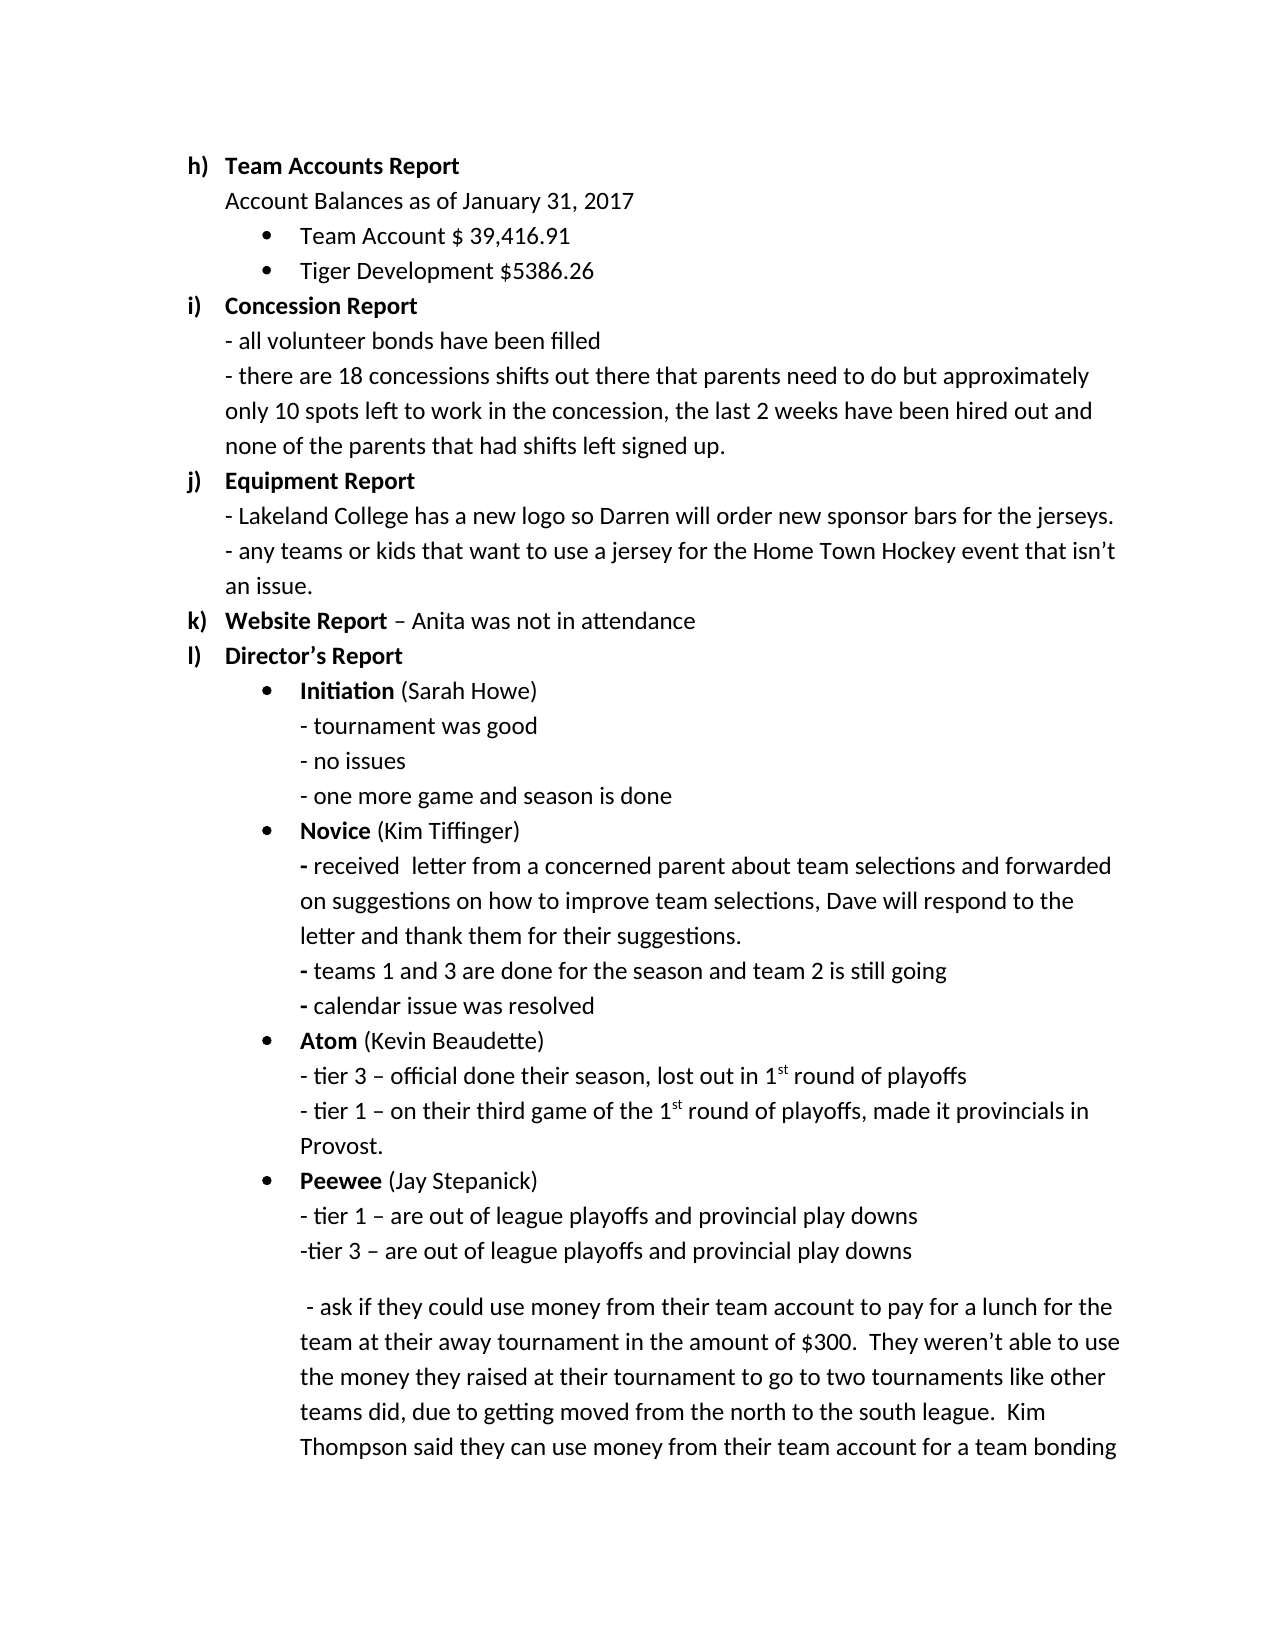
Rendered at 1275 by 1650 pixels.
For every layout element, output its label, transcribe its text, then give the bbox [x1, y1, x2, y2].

list Novice (Kim Tiffinger) [262, 815, 1125, 846]
list - there are 18 concessions shifts out there that parents need to do but approximately only 10 spots left to work in the concession, the last 2 weeks have been hired out and none of the parents that had shifts left signed up. [225, 360, 1125, 461]
list - tier 1 – on their third game of the 1st round of playoffs, made it provincials in Provost. [300, 1095, 1125, 1161]
list Equipment Report [187, 465, 1125, 496]
list - tier 1 – are out of league playoffs and provincial play downs [300, 1200, 1125, 1231]
list - teams 1 and 3 are done for the season and team 2 is still going [300, 955, 1125, 986]
list Account Balances as of January 31, 2017 [225, 185, 1125, 216]
list -tier 3 – are out of league playoffs and provincial play downs [300, 1235, 1125, 1266]
list - calendar issue was resolved [300, 990, 1125, 1021]
list Tiger Development $5386.26 [262, 255, 1125, 286]
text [300, 1291, 1125, 1461]
list Concession Report [187, 290, 1125, 321]
list Peewee (Jay Stepanick) [262, 1165, 1125, 1196]
list - all volunteer bonds have been filled [225, 325, 1125, 356]
list - one more game and season is done [300, 780, 1125, 811]
list Atom (Kevin Beaudette) [262, 1025, 1125, 1056]
list Team Accounts Report [187, 150, 1125, 181]
list Director’s Report [187, 640, 1125, 671]
list Website Report – Anita was not in attendance [187, 605, 1125, 636]
list - Lakeland College has a new logo so Darren will order new sponsor bars for the jerseys. [225, 500, 1125, 531]
list - tier 3 – official done their season, lost out in 1st round of playoffs [300, 1060, 1125, 1091]
list Team Account $ 39,416.91 [262, 220, 1125, 251]
list - any teams or kids that want to use a jersey for the Home Town Hockey event that isn’t an issue. [225, 535, 1125, 601]
list - no issues [300, 745, 1125, 776]
list - received letter from a concerned parent about team selections and forwarded on suggestions on how to improve team selections, Dave will respond to the letter and thank them for their suggestions. [300, 850, 1125, 951]
list - tournament was good [300, 710, 1125, 741]
list Initiation (Sarah Howe) [262, 675, 1125, 706]
